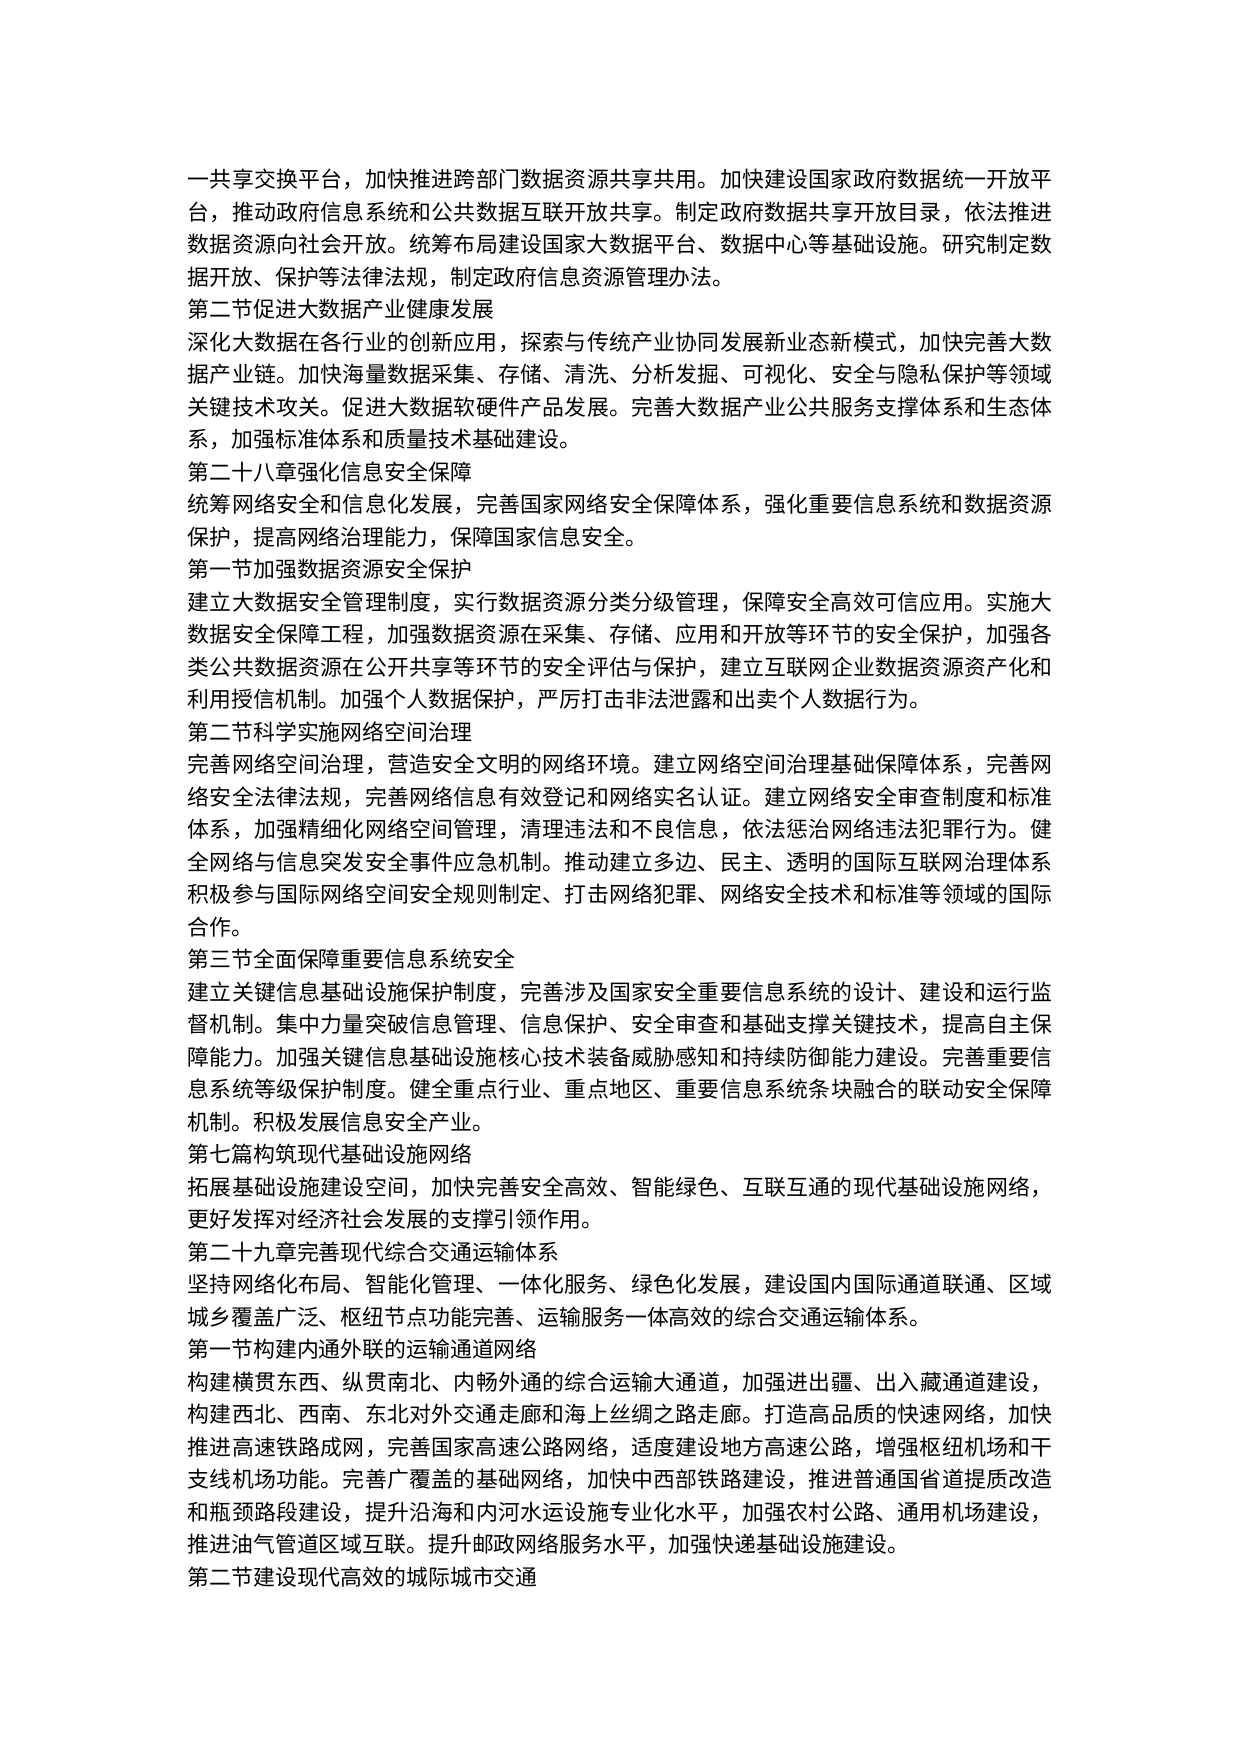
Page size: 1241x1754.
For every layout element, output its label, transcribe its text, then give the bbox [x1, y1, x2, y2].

text 第二十八章强化信息安全保障 [187, 454, 1053, 487]
text 第二十九章完善现代综合交通运输体系 [187, 1234, 1053, 1267]
text 构建横贯东西、纵贯南北、内畅外通的综合运输大通道，加强进出疆、出入藏通道建设，构建西北、西南、东北对外交通走廊和海上丝绸之路走廊。打造高品质的快速网络，加快推进高速铁路成网，完善国家高速公路网络，适度建设地方高速公路，增强枢纽机场和干支线机场功能。完善广覆盖的基础网络，加快中西部铁路建设，推进普通国省道提质改造和瓶颈路段建设，提升沿海和内河水运设施专业化水平，加强农村公路、通用机场建设，推进油气管道区域互联。提升邮政网络服务水平，加强快递基础设施建设。 [187, 1364, 1053, 1559]
text 第三节全面保障重要信息系统安全 [187, 942, 1053, 974]
text 完善网络空间治理，营造安全文明的网络环境。建立网络空间治理基础保障体系，完善网络安全法律法规，完善网络信息有效登记和网络实名认证。建立网络安全审查制度和标准体系，加强精细化网络空间管理，清理违法和不良信息，依法惩治网络违法犯罪行为。健全网络与信息突发安全事件应急机制。推动建立多边、民主、透明的国际互联网治理体系，积极参与国际网络空间安全规则制定、打击网络犯罪、网络安全技术和标准等领域的国际合作。 [187, 747, 1053, 942]
text 第二节科学实施网络空间治理 [187, 714, 1053, 747]
text 拓展基础设施建设空间，加快完善安全高效、智能绿色、互联互通的现代基础设施网络，更好发挥对经济社会发展的支撑引领作用。 [187, 1169, 1053, 1234]
text 建立关键信息基础设施保护制度，完善涉及国家安全重要信息系统的设计、建设和运行监督机制。集中力量突破信息管理、信息保护、安全审查和基础支撑关键技术，提高自主保障能力。加强关键信息基础设施核心技术装备威胁感知和持续防御能力建设。完善重要信息系统等级保护制度。健全重点行业、重点地区、重要信息系统条块融合的联动安全保障机制。积极发展信息安全产业。 [187, 974, 1053, 1137]
text 第一节构建内通外联的运输通道网络 [187, 1332, 1053, 1364]
text 建立大数据安全管理制度，实行数据资源分类分级管理，保障安全高效可信应用。实施大数据安全保障工程，加强数据资源在采集、存储、应用和开放等环节的安全保护，加强各类公共数据资源在公开共享等环节的安全评估与保护，建立互联网企业数据资源资产化和利用授信机制。加强个人数据保护，严厉打击非法泄露和出卖个人数据行为。 [187, 584, 1053, 714]
text 统筹网络安全和信息化发展，完善国家网络安全保障体系，强化重要信息系统和数据资源保护，提高网络治理能力，保障国家信息安全。 [187, 487, 1053, 552]
text 第二节建设现代高效的城际城市交通 [187, 1559, 1053, 1592]
text 坚持网络化布局、智能化管理、一体化服务、绿色化发展，建设国内国际通道联通、区域城乡覆盖广泛、枢纽节点功能完善、运输服务一体高效的综合交通运输体系。 [187, 1267, 1053, 1332]
text 第一节加强数据资源安全保护 [187, 552, 1053, 584]
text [187, 162, 1053, 292]
text 第二节促进大数据产业健康发展 [187, 292, 1053, 324]
text 深化大数据在各行业的创新应用，探索与传统产业协同发展新业态新模式，加快完善大数据产业链。加快海量数据采集、存储、清洗、分析发掘、可视化、安全与隐私保护等领域关键技术攻关。促进大数据软硬件产品发展。完善大数据产业公共服务支撑体系和生态体系，加强标准体系和质量技术基础建设。 [187, 324, 1053, 454]
text 第七篇构筑现代基础设施网络 [187, 1137, 1053, 1169]
